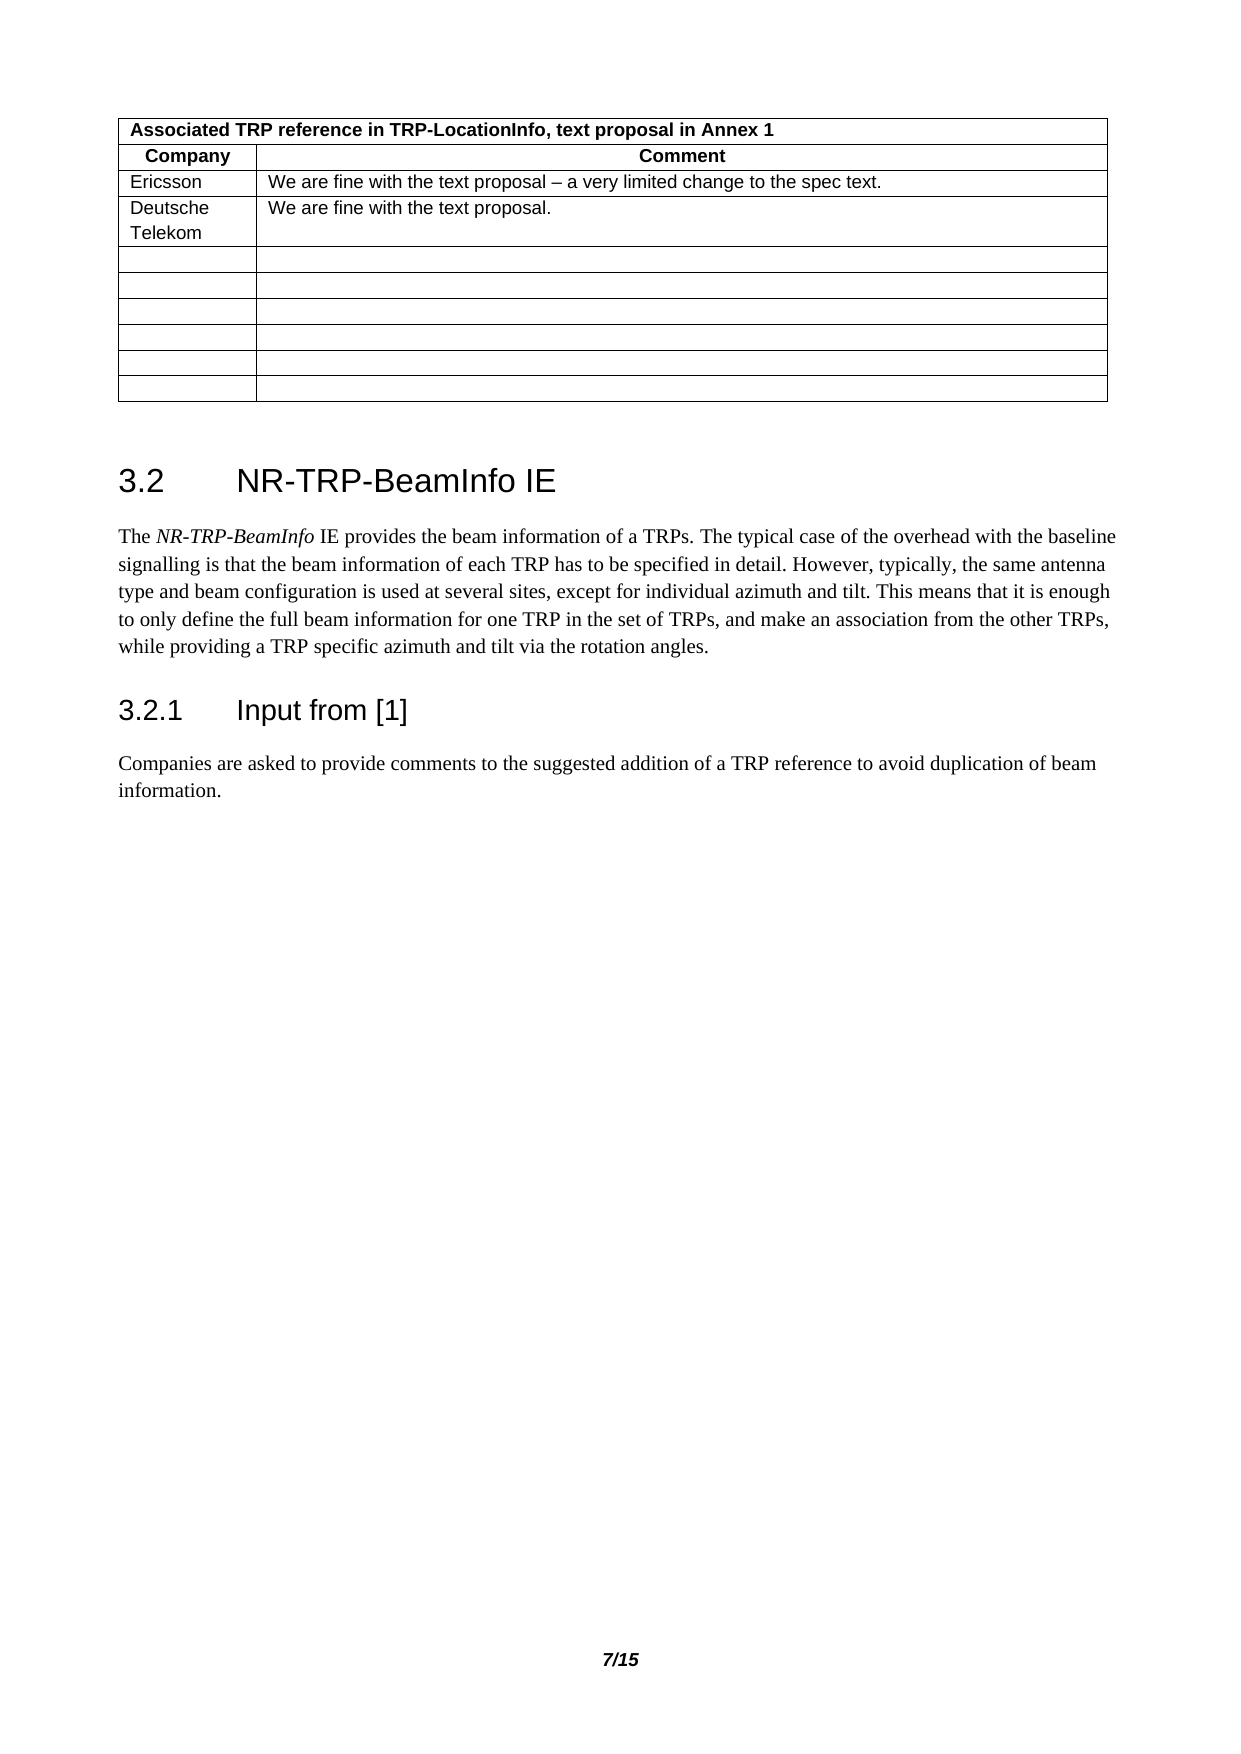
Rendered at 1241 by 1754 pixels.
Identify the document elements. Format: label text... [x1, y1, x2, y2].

text The NR-TRP-BeamInfo IE provides the beam information of a TRPs. The typical case of the overhead with the baseline signalling is that the beam information of each TRP has to be specified in detail. However, typically, the same antenna type and beam configuration is used at several sites, except for individual azimuth and tilt. This means that it is enough to only define the full beam information for one TRP in the set of TRPs, and make an association from the other TRPs, while providing a TRP specific azimuth and tilt via the rotation angles. [118, 524, 1122, 658]
table_cell [257, 299, 1107, 324]
table_cell [257, 351, 1107, 375]
table_cell [119, 351, 256, 375]
table_cell [119, 325, 256, 349]
table_cell We are fine with the text proposal. [257, 197, 1107, 246]
subtitle 3.2.1 Input from [1] [118, 693, 1122, 727]
table_cell Ericsson [119, 171, 256, 196]
table_header Associated TRP reference in TRP-LocationInfo, text proposal in Annex 1 [119, 119, 1107, 144]
table_cell Company [119, 145, 256, 170]
table_cell Comment [257, 145, 1107, 170]
table_cell [257, 376, 1107, 401]
table_cell Deutsche Telekom [119, 197, 256, 246]
table_cell [119, 299, 256, 324]
table_cell [119, 376, 256, 401]
table_cell [257, 247, 1107, 272]
table_cell [257, 273, 1107, 298]
table_cell [119, 273, 256, 298]
table_cell We are fine with the text proposal – a very limited change to the spec text. [257, 171, 1107, 196]
table_cell [257, 325, 1107, 349]
text Companies are asked to provide comments to the suggested addition of a TRP reference to avoid duplication of beam information. [118, 751, 1122, 802]
table_cell [119, 247, 256, 272]
subtitle 3.2 NR-TRP-BeamInfo IE [118, 461, 1122, 499]
